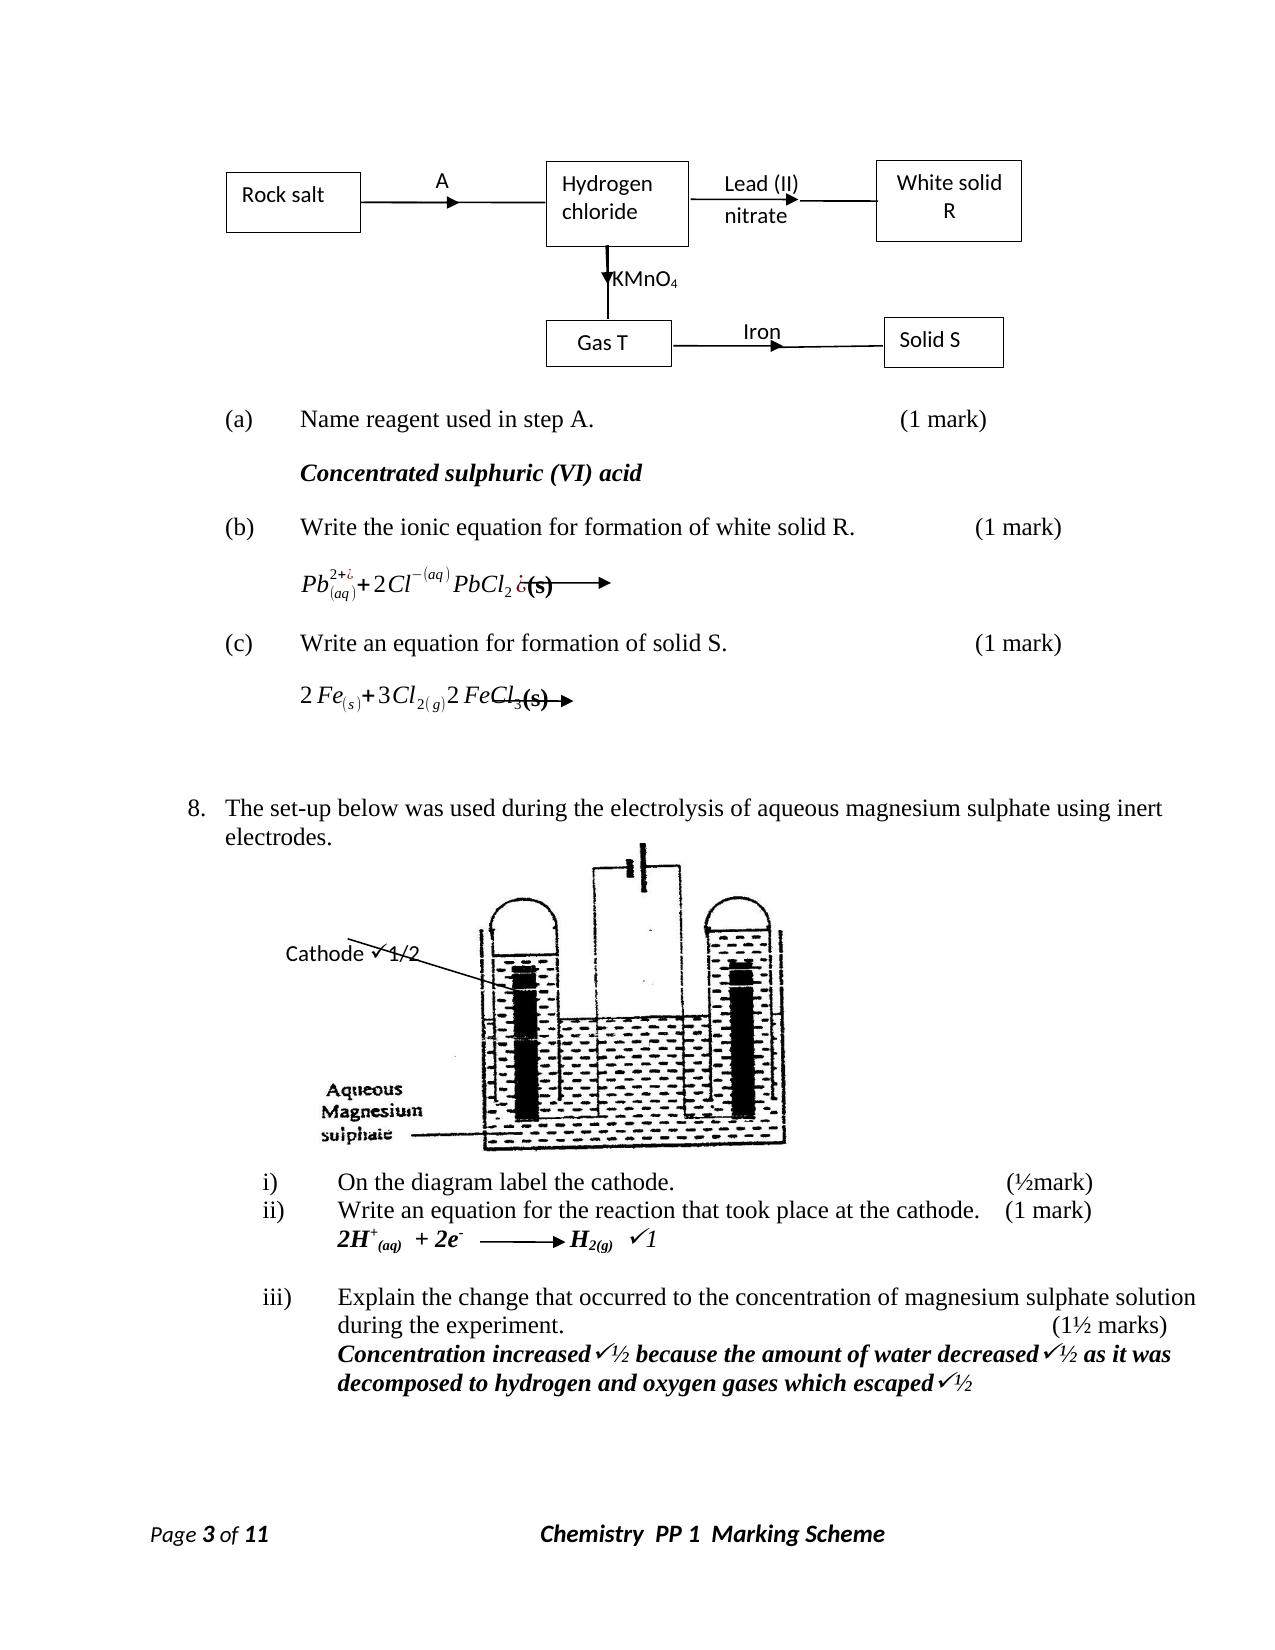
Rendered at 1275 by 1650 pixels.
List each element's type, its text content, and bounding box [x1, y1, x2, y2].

text (c) Write an equation for formation of solid S. (1 mark) [150, 628, 1125, 656]
list Explain the change that occurred to the concentration of magnesium sulphate solution during the experiment. (1½ marks) [262, 1282, 1200, 1339]
text Concentrated sulphuric (VI) acid [150, 458, 1125, 487]
text (s) [150, 681, 1125, 714]
text 2H+(aq) + 2e- H2(g) 1 [337, 1224, 1200, 1253]
list Write an equation for the reaction that took place at the cathode. (1 mark) [262, 1196, 1200, 1224]
text (s) [150, 566, 1125, 602]
list On the diagram label the cathode. (½mark) [262, 1167, 1200, 1196]
text (b) Write the ionic equation for formation of white solid R. (1 mark) [150, 512, 1125, 541]
text Concentration increased½ because the amount of water decreased½ as it was decomposed to hydrogen and oxygen gases which escaped½ [337, 1339, 1200, 1397]
picture [318, 851, 790, 1152]
list The set-up below was used during the electrolysis of aqueous magnesium sulphate using inert electrodes. [187, 793, 1200, 851]
text (a) Name reagent used in step A. (1 mark) [150, 404, 1125, 433]
